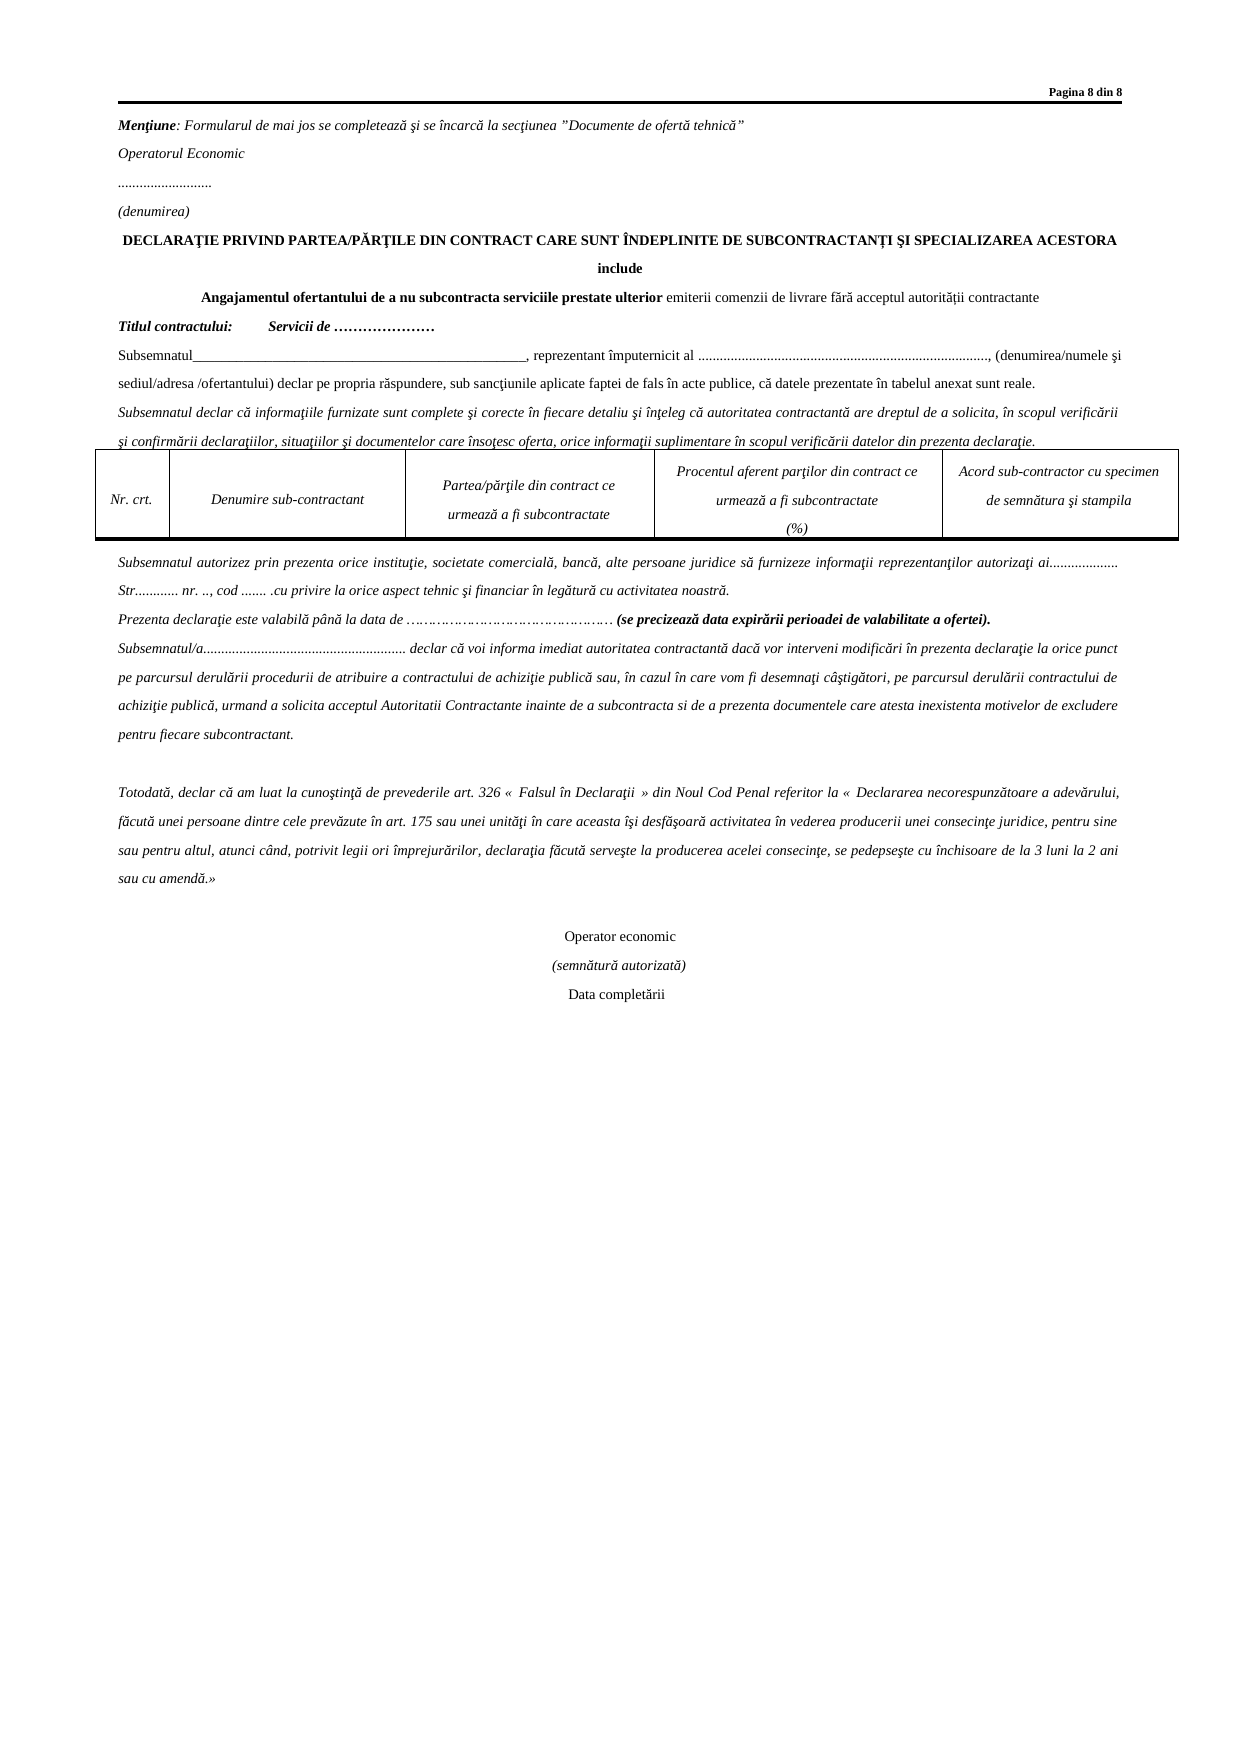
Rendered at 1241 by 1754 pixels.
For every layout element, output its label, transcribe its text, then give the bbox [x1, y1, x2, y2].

table_header Partea/părţile din contract ce urmează a fi subcontractate [406, 450, 654, 537]
text Operator economic [118, 916, 1122, 945]
table_header Denumire sub-contractant [170, 450, 405, 537]
text Operatorul Economic [118, 133, 1122, 162]
text (denumirea) [118, 191, 1122, 219]
table_header Acord sub-contractor cu specimen de semnătura şi stampila [943, 450, 1178, 537]
text (semnătură autorizată) [118, 945, 1122, 973]
table_header Nr. crt. [96, 450, 169, 537]
text Data completării [493, 973, 1122, 1002]
text Subsemnatul______________________________________________, reprezentant împuternicit al ................................................................................, (denumirea/numele şi sediul/adresa /ofertantului) declar pe propria răspundere, sub sancţiunile aplicate faptei de fals în acte publice, că datele prezentate în tabelul anexat sunt reale. [118, 334, 1122, 392]
text DECLARAŢIE PRIVIND PARTEA/PĂRŢILE DIN CONTRACT CARE SUNT ÎNDEPLINITE DE SUBCONTRACTANȚI ŞI SPECIALIZAREA ACESTORA [118, 219, 1122, 248]
text Subsemnatul declar că informaţiile furnizate sunt complete şi corecte în fiecare detaliu şi înţeleg că autoritatea contractantă are dreptul de a solicita, în scopul verificării şi confirmării declaraţiilor, situaţiilor şi documentelor care însoţesc oferta, orice informaţii suplimentare în scopul verificării datelor din prezenta declaraţie. [118, 392, 1122, 449]
text Titlul contractului: Servicii de ………………… [118, 306, 1122, 334]
text Totodată, declar că am luat la cunoştinţă de prevederile art. 326 « Falsul în Declaraţii » din Noul Cod Penal referitor la « Declararea necorespunzătoare a adevărului, făcută unei persoane dintre cele prevăzute în art. 175 sau unei unităţi în care aceasta îşi desfăşoară activitatea în vederea producerii unei consecinţe juridice, pentru sine sau pentru altul, atunci când, potrivit legii ori împrejurărilor, declaraţia făcută serveşte la producerea acelei consecinţe, se pedepseşte cu închisoare de la 3 luni la 2 ani sau cu amendă.» [118, 772, 1122, 887]
text Subsemnatul/a........................................................ declar că voi informa imediat autoritatea contractantă dacă vor interveni modificări în prezenta declaraţie la orice punct pe parcursul derulării procedurii de atribuire a contractului de achiziţie publică sau, în cazul în care vom fi desemnaţi câştigători, pe parcursul derulării contractului de achiziţie publică, urmand a solicita acceptul Autoritatii Contractante inainte de a subcontracta si de a prezenta documentele care atesta inexistenta motivelor de excludere pentru fiecare subcontractant. [118, 628, 1122, 743]
text Angajamentul ofertantului de a nu subcontracta serviciile prestate ulterior emiterii comenzii de livrare fără acceptul autorității contractante [118, 277, 1122, 306]
text .......................... [118, 162, 1122, 191]
text Prezenta declaraţie este valabilă până la data de ………………………………………… (se precizează data expirării perioadei de valabilitate a ofertei). [118, 599, 1122, 628]
text Subsemnatul autorizez prin prezenta orice instituţie, societate comercială, bancă, alte persoane juridice să furnizeze informaţii reprezentanţilor autorizaţi ai................... Str............ nr. .., cod ....... .cu privire la orice aspect tehnic şi financiar în legătură cu activitatea noastră. [118, 541, 1122, 599]
table_header Procentul aferent parţilor din contract ce urmează a fi subcontractate (%) [655, 450, 942, 537]
text include [118, 248, 1122, 277]
text Menţiune: Formularul de mai jos se completează şi se încarcă la secţiunea ”Documente de ofertă tehnică” [118, 104, 1122, 133]
